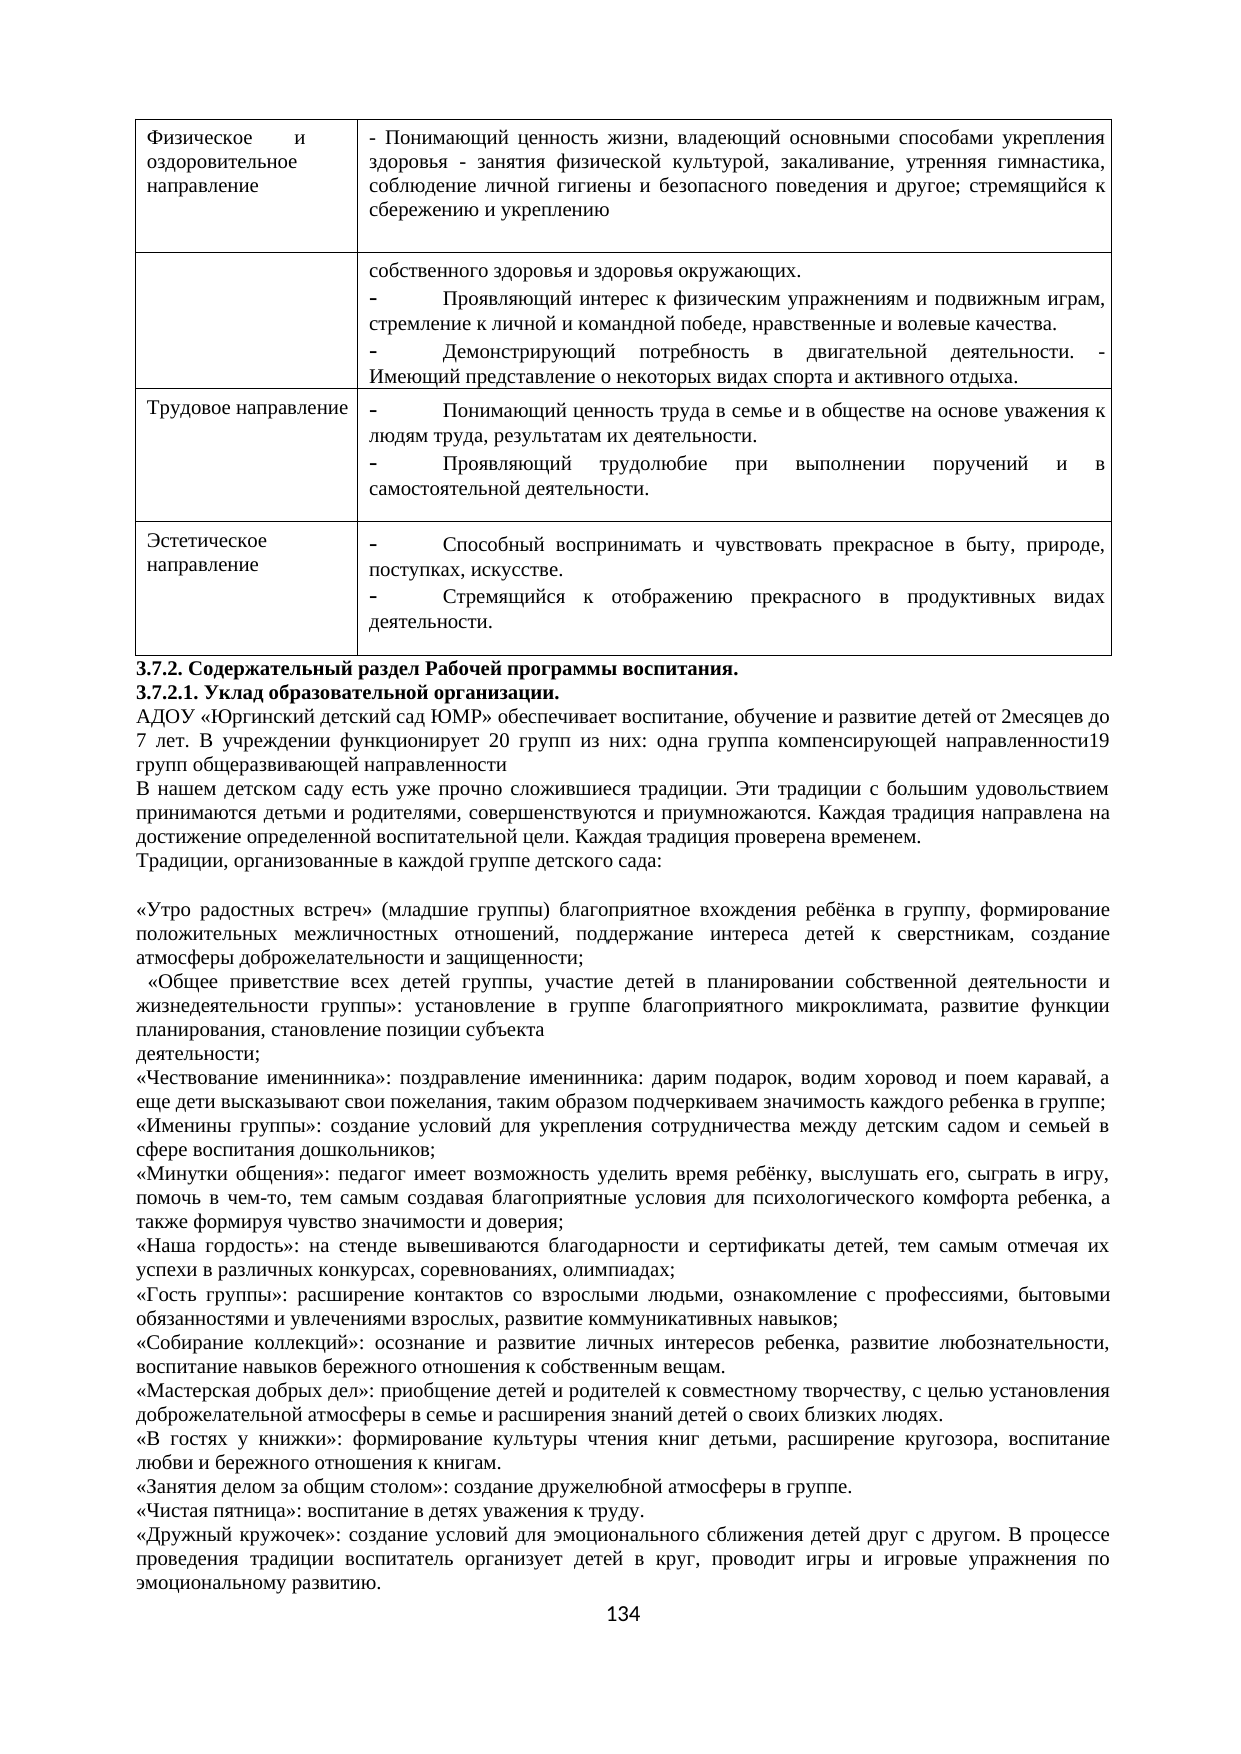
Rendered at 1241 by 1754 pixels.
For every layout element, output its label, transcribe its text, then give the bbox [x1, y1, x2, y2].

text «Гость группы»: расширение контактов со взрослыми людьми, ознакомление с профессиями, бытовыми обязанностями и увлечениями взрослых, развитие коммуникативных навыков; [136, 1281, 1111, 1329]
table_cell Понимающий ценность труда в семье и в обществе на основе уважения к людям труда, результатам их деятельности. Проявляющий трудолюбие при выполнении поручений и в самостоятельной деятельности. [358, 389, 1111, 521]
text В нашем детском саду есть уже прочно сложившиеся традиции. Эти традиции с большим удовольствием принимаются детьми и родителями, совершенствуются и приумножаются. Каждая традиция направлена на достижение определенной воспитательной цели. Каждая традиция проверена временем. [136, 776, 1111, 848]
text «Именины группы»: создание условий для укрепления сотрудничества между детским садом и семьей в сфере воспитания дошкольников; [136, 1113, 1111, 1161]
text Традиции, организованные в каждой группе детского сада: [136, 848, 1111, 872]
text «Занятия делом за общим столом»: создание дружелюбной атмосферы в группе. [136, 1474, 1111, 1498]
text «Утро радостных встреч» (младшие группы) благоприятное вхождения ребёнка в группу, формирование положительных межличностных отношений, поддержание интереса детей к сверстникам, создание атмосферы доброжелательности и защищенности; [136, 896, 1111, 969]
text «Чистая пятница»: воспитание в детях уважения к труду. [136, 1498, 1111, 1522]
table_cell - Понимающий ценность жизни, владеющий основными способами укрепления здоровья - занятия физической культурой, закаливание, утренняя гимнастика, соблюдение личной гигиены и безопасного поведения и другое; стремящийся к сбережению и укреплению [358, 120, 1111, 252]
text «Наша гордость»: на стенде вывешиваются благодарности и сертификаты детей, тем самым отмечая их успехи в различных конкурсах, соревнованиях, олимпиадах; [136, 1233, 1111, 1281]
text «Дружный кружочек»: создание условий для эмоционального сближения детей друг с другом. В процессе проведения традиции воспитатель организует детей в круг, проводит игры и игровые упражнения по эмоциональному развитию. [136, 1522, 1111, 1594]
text «Общее приветствие всех детей группы, участие детей в планировании собственной деятельности и жизнедеятельности группы»: установление в группе благоприятного микроклимата, развитие функции планирования, становление позиции субъекта [136, 969, 1111, 1041]
table_cell [136, 253, 357, 388]
text «В гостях у книжки»: формирование культуры чтения книг детьми, расширение кругозора, воспитание любви и бережного отношения к книгам. [136, 1426, 1111, 1474]
table_cell Трудовое направление [136, 389, 357, 521]
text «Чествование именинника»: поздравление именинника: дарим подарок, водим хоровод и поем каравай, а еще дети высказывают свои пожелания, таким образом подчеркиваем значимость каждого ребенка в группе; [136, 1065, 1111, 1113]
text деятельности; [136, 1041, 1111, 1065]
table_cell Физическое и оздоровительное направление [136, 120, 357, 252]
table_cell Способный воспринимать и чувствовать прекрасное в быту, природе, поступках, искусстве. Стремящийся к отображению прекрасного в продуктивных видах деятельности. [358, 522, 1111, 655]
text «Мастерская добрых дел»: приобщение детей и родителей к совместному творчеству, с целью установления доброжелательной атмосферы в семье и расширения знаний детей о своих близких людях. [136, 1378, 1111, 1426]
text «Минутки общения»: педагог имеет возможность уделить время ребёнку, выслушать его, сыграть в игру, помочь в чем-то, тем самым создавая благоприятные условия для психологического комфорта ребенка, а также формируя чувство значимости и доверия; [136, 1161, 1111, 1233]
table_cell Эстетическое направление [136, 522, 357, 655]
text 3.7.2. Содержательный раздел Рабочей программы воспитания. [136, 656, 1111, 680]
table_cell собственного здоровья и здоровья окружающих. Проявляющий интерес к физическим упражнениям и подвижным играм, стремление к личной и командной победе, нравственные и волевые качества. Демонстрирующий потребность в двигательной деятельности. - Имеющий представление о некоторых видах спорта и активного отдыха. [358, 253, 1111, 388]
text «Собирание коллекций»: осознание и развитие личных интересов ребенка, развитие любознательности, воспитание навыков бережного отношения к собственным вещам. [136, 1329, 1111, 1378]
text 3.7.2.1. Уклад образовательной организации. [136, 680, 1111, 704]
text АДОУ «Юргинский детский сад ЮМР» обеспечивает воспитание, обучение и развитие детей от 2месяцев до 7 лет. В учреждении функционирует 20 групп из них: одна группа компенсирующей направленности19 групп общеразвивающей направленности [136, 704, 1111, 776]
